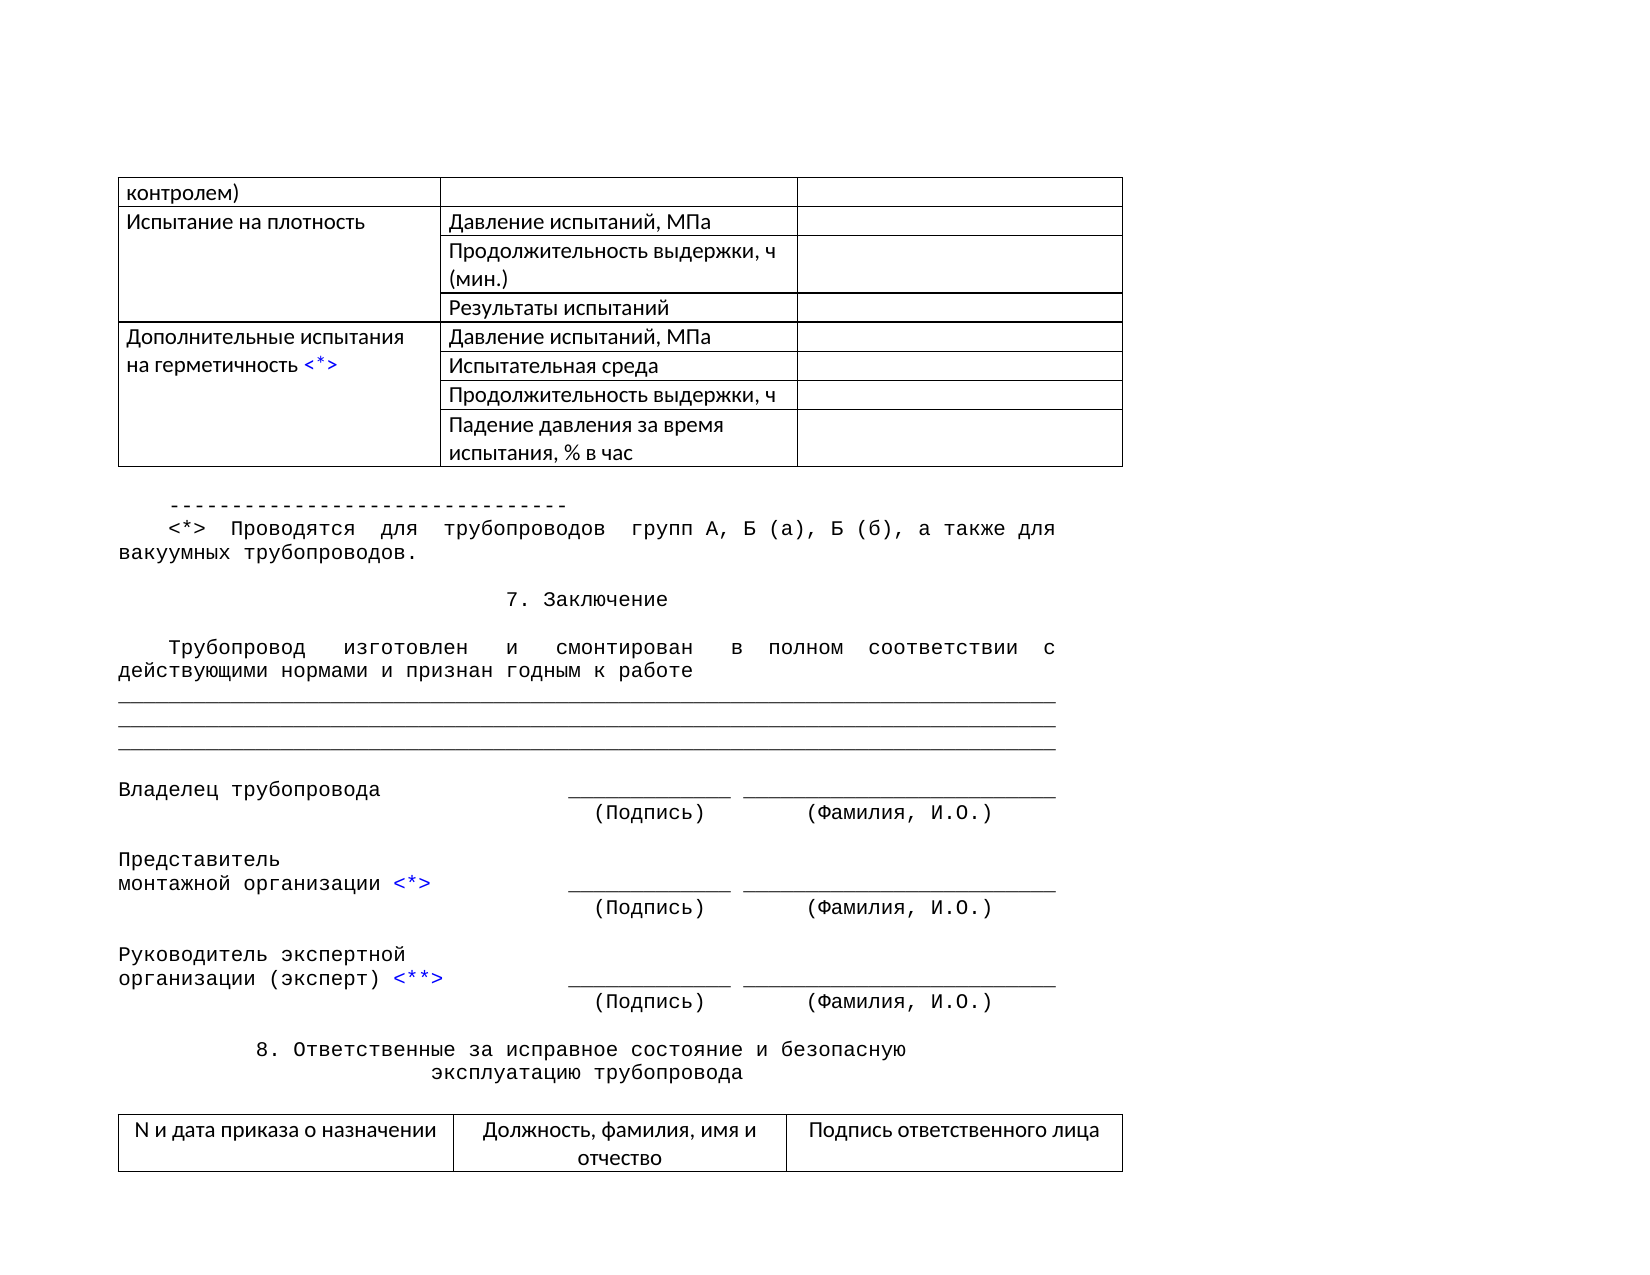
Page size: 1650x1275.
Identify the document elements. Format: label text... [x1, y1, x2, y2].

table_cell Давление испытаний, МПа [441, 207, 797, 235]
text (Подпись) (Фамилия, И.О.) [118, 991, 1532, 1015]
table_cell [798, 236, 1122, 292]
text 8. Ответственные за исправное состояние и безопасную [118, 1039, 1532, 1062]
text (Подпись) (Фамилия, И.О.) [118, 897, 1532, 920]
table_header N и дата приказа о назначении [119, 1115, 453, 1171]
table_cell Давление испытаний, МПа [441, 323, 797, 351]
table_cell [798, 410, 1122, 466]
text ___________________________________________________________________________ [118, 708, 1532, 731]
table_cell Результаты испытаний [441, 294, 797, 321]
text -------------------------------- [118, 495, 1532, 518]
table_cell Продолжительность выдержки, ч (мин.) [441, 236, 797, 292]
text Владелец трубопровода _____________ _________________________ [118, 778, 1532, 802]
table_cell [441, 178, 797, 206]
text эксплуатацию трубопровода [118, 1062, 1532, 1086]
text Представитель [118, 849, 1532, 873]
table_cell Испытательная среда [441, 352, 797, 379]
text ___________________________________________________________________________ [118, 684, 1532, 708]
text монтажной организации <*> _____________ _________________________ [118, 873, 1532, 897]
table_cell Испытание на плотность [119, 207, 440, 321]
table_cell [798, 294, 1122, 321]
table_cell Дополнительные испытания на герметичность <*> [119, 323, 440, 466]
table_cell Продолжительность выдержки, ч [441, 381, 797, 409]
text Трубопровод изготовлен и смонтирован в полном соответствии с [118, 637, 1532, 660]
text организации (эксперт) <**> _____________ _________________________ [118, 968, 1532, 991]
table_cell [798, 178, 1122, 206]
table_cell Падение давления за время испытания, % в час [441, 410, 797, 466]
table_cell [798, 323, 1122, 351]
table_cell [798, 381, 1122, 409]
text вакуумных трубопроводов. [118, 542, 1532, 566]
text (Подпись) (Фамилия, И.О.) [118, 802, 1532, 826]
text <*> Проводятся для трубопроводов групп А, Б (а), Б (б), а также для [118, 518, 1532, 542]
table_header Должность, фамилия, имя и отчество [454, 1115, 786, 1171]
text 7. Заключение [118, 589, 1532, 613]
text ___________________________________________________________________________ [118, 731, 1532, 755]
table_header Подпись ответственного лица [787, 1115, 1122, 1171]
table_cell [798, 207, 1122, 235]
text Руководитель экспертной [118, 944, 1532, 968]
table_cell [798, 352, 1122, 379]
text действующими нормами и признан годным к работе [118, 660, 1532, 684]
